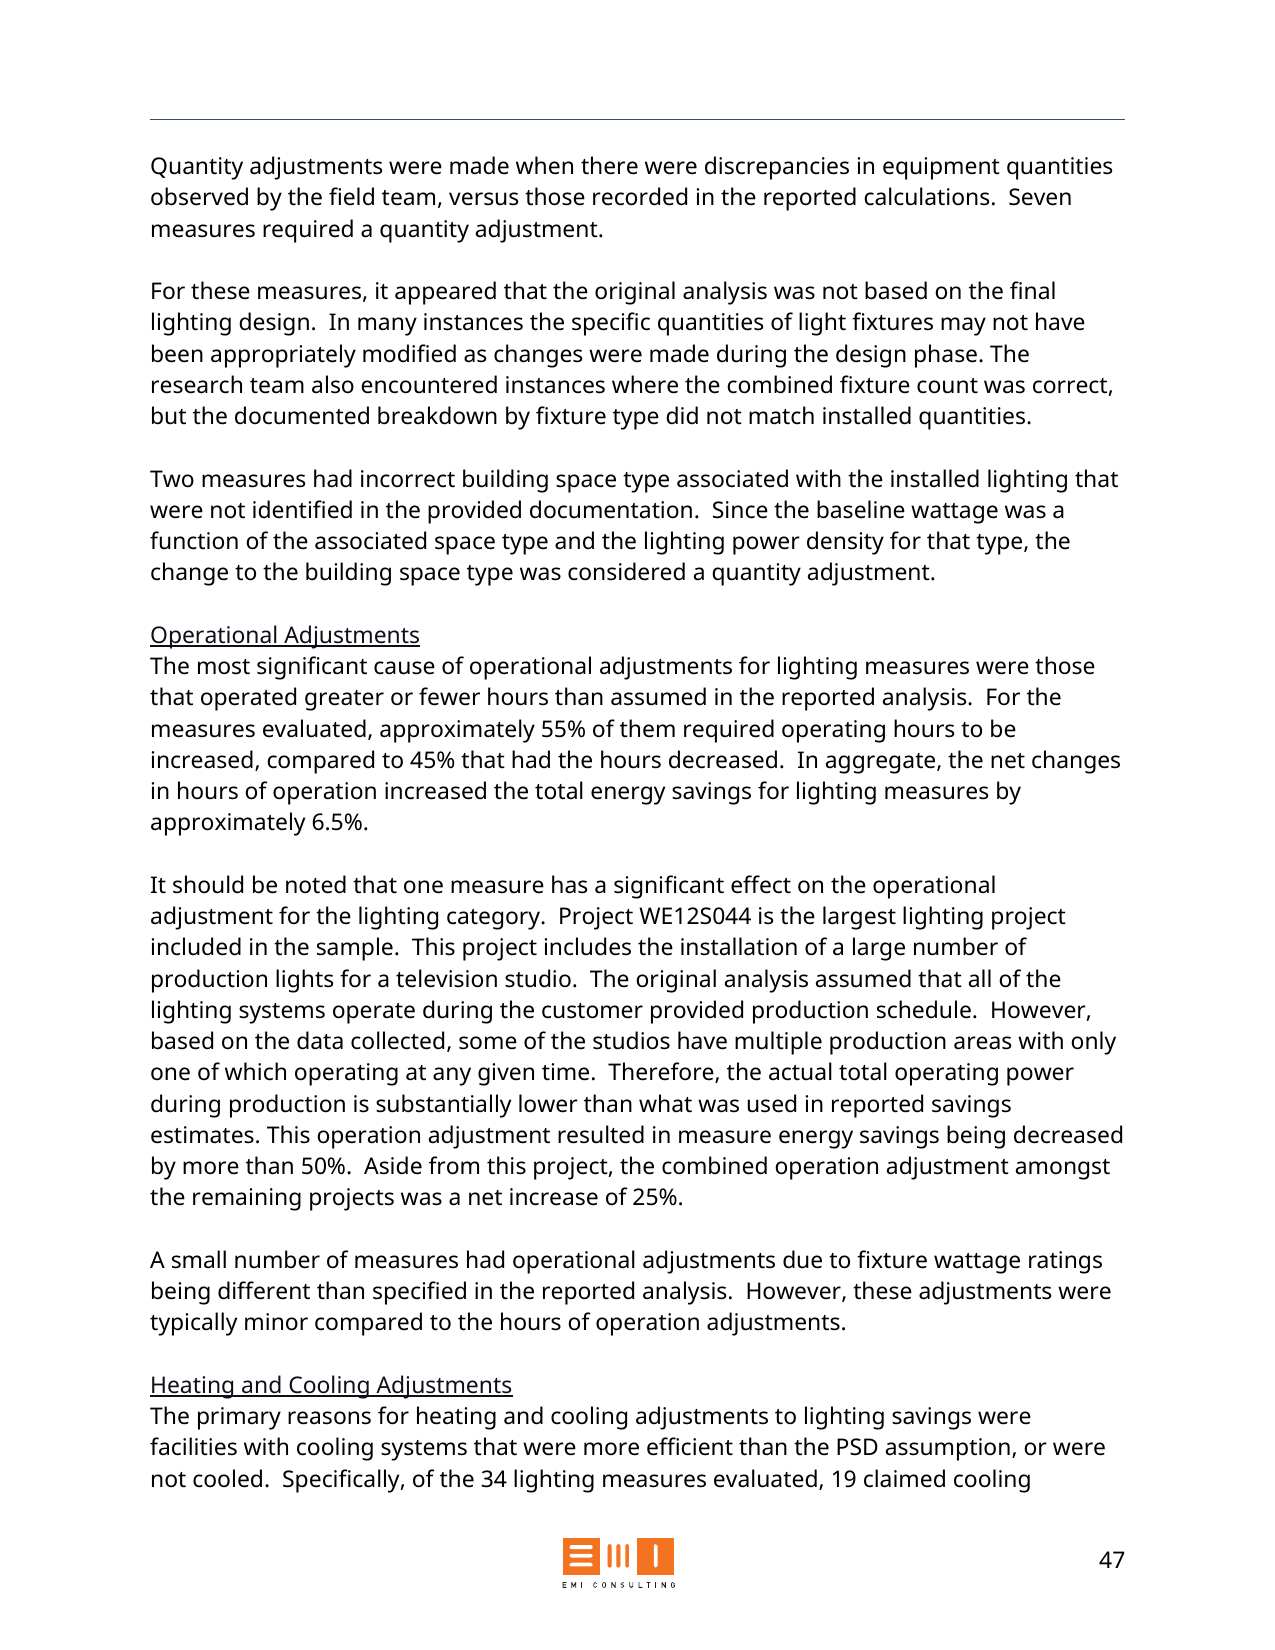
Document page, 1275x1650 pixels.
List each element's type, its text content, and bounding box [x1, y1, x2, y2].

text Quantity adjustments were made when there were discrepancies in equipment quantities observed by the field team, versus those recorded in the reported calculations. Seven measures required a quantity adjustment. [150, 150, 1125, 244]
text Two measures had incorrect building space type associated with the installed lighting that were not identified in the provided documentation. Since the baseline wattage was a function of the associated space type and the lighting power density for that type, the change to the building space type was considered a quantity adjustment. [150, 462, 1125, 587]
text It should be noted that one measure has a significant effect on the operational adjustment for the lighting category. Project WE12S044 is the largest lighting project included in the sample. This project includes the installation of a large number of production lights for a television studio. The original analysis assumed that all of the lighting systems operate during the customer provided production schedule. However, based on the data collected, some of the studios have multiple production areas with only one of which operating at any given time. Therefore, the actual total operating power during production is substantially lower than what was used in reported savings estimates. This operation adjustment resulted in measure energy savings being decreased by more than 50%. Aside from this project, the combined operation adjustment amongst the remaining projects was a net increase of 25%. [150, 869, 1125, 1212]
text Heating and Cooling Adjustments [150, 1369, 1125, 1400]
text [150, 1400, 1125, 1494]
text A small number of measures had operational adjustments due to fixture wattage ratings being different than specified in the reported analysis. However, these adjustments were typically minor compared to the hours of operation adjustments. [150, 1244, 1125, 1337]
text For these measures, it appeared that the original analysis was not based on the final lighting design. In many instances the specific quantities of light fixtures may not have been appropriately modified as changes were made during the design phase. The research team also encountered instances where the combined fixture count was correct, but the documented breakdown by fixture type did not match installed quantities. [150, 275, 1125, 431]
text Operational Adjustments [150, 619, 1125, 650]
text The most significant cause of operational adjustments for lighting measures were those that operated greater or fewer hours than assumed in the reported analysis. For the measures evaluated, approximately 55% of them required operating hours to be increased, compared to 45% that had the hours decreased. In aggregate, the net changes in hours of operation increased the total energy savings for lighting measures by approximately 6.5%. [150, 650, 1125, 837]
